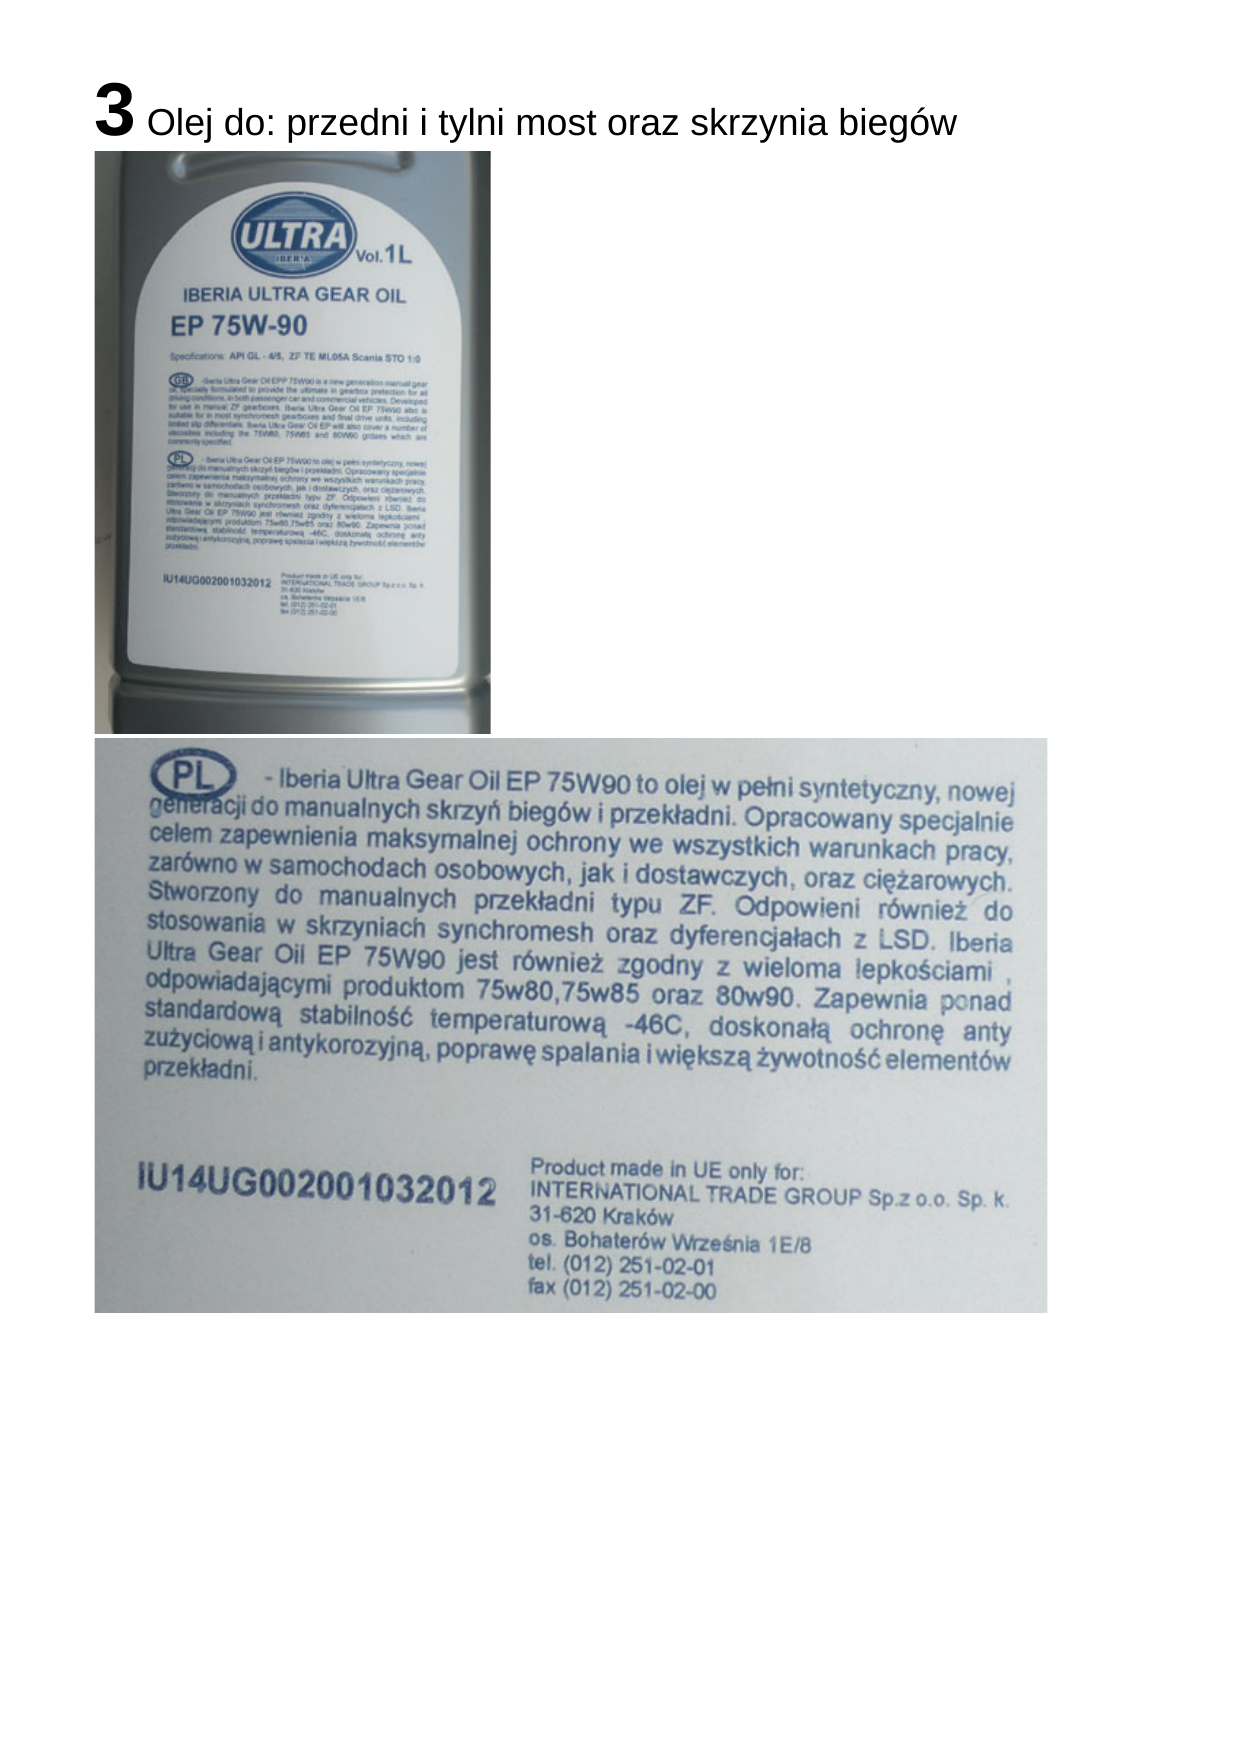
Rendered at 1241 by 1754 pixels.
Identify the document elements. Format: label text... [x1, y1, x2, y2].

picture [94, 738, 1048, 1313]
text 3 Olej do: przedni i tylni most oraz skrzynia biegów [94, 65, 1146, 151]
picture [94, 151, 491, 734]
